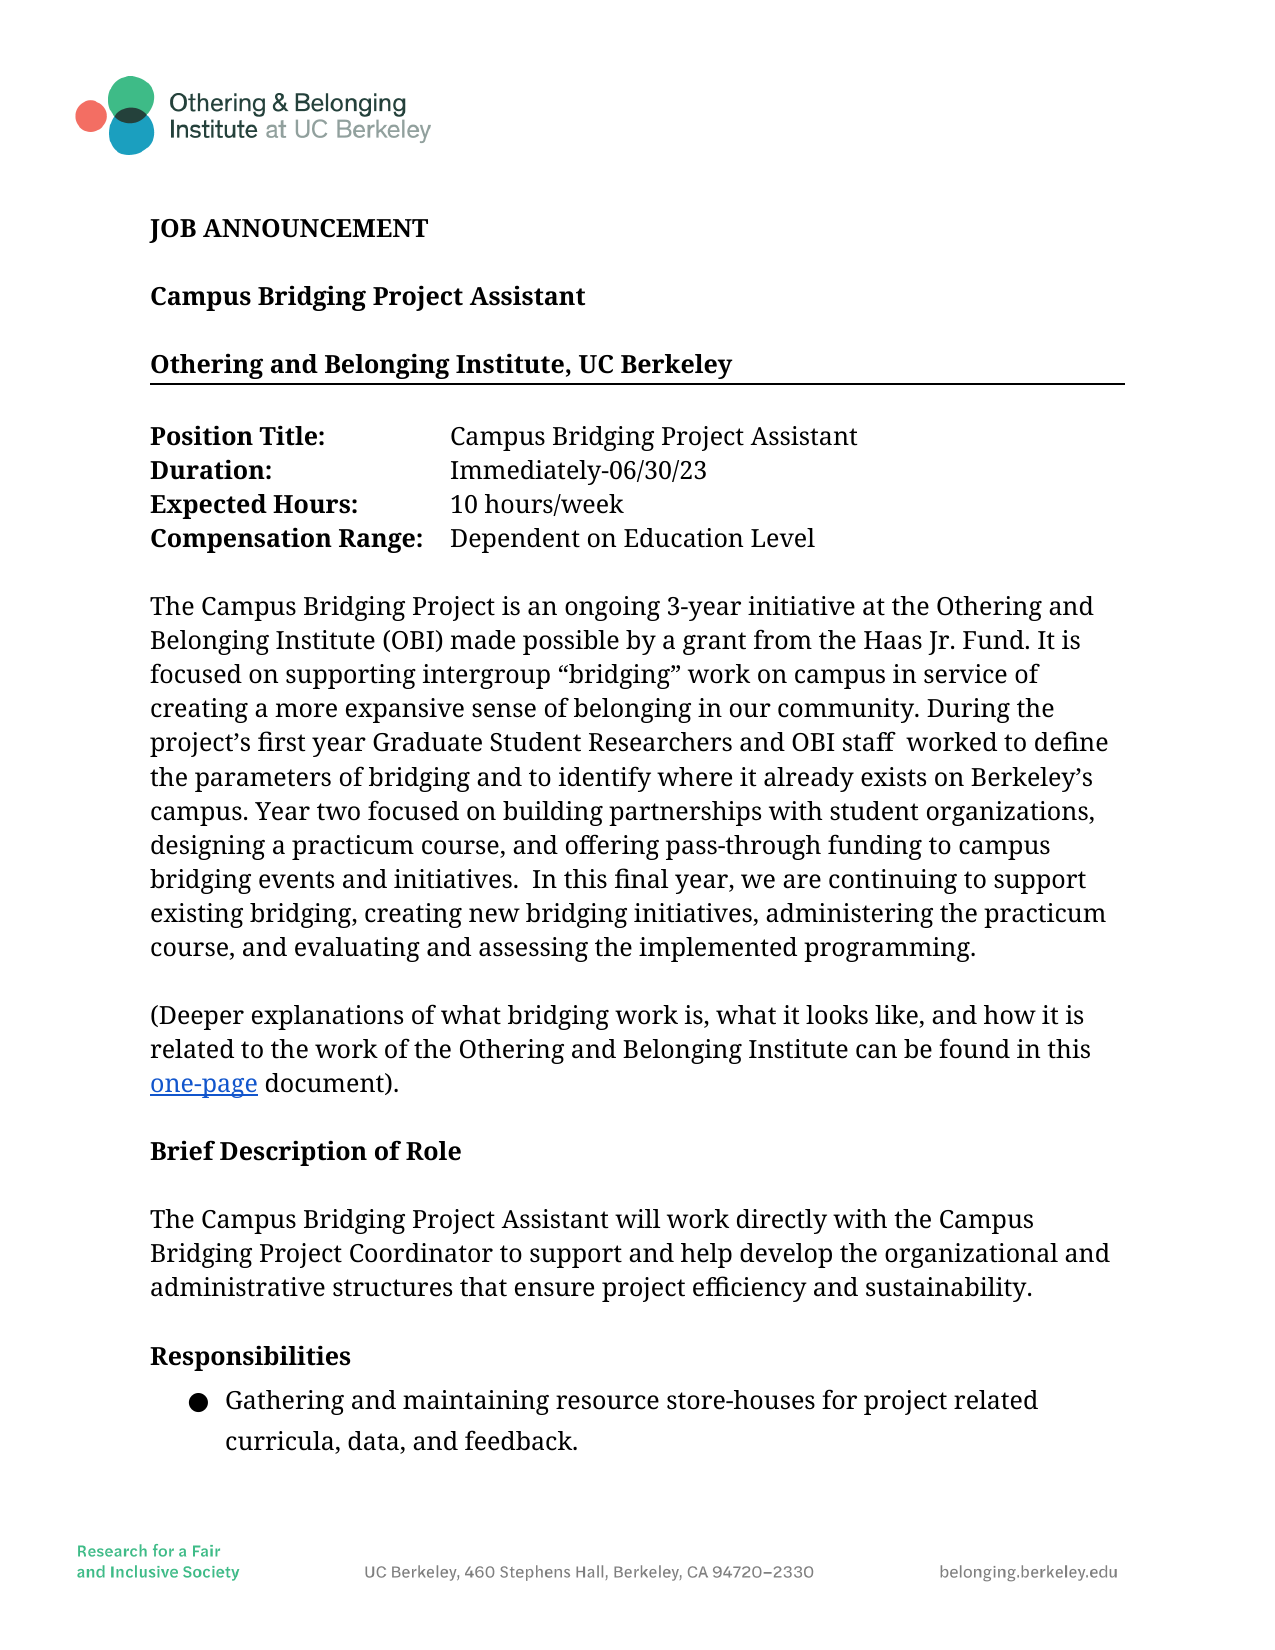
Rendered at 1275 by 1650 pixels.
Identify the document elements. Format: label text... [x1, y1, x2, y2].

text Position Title: Campus Bridging Project Assistant [150, 418, 1125, 453]
list Gathering and maintaining resource store-houses for project related curricula, data, and feedback. [187, 1372, 1125, 1458]
text JOB ANNOUNCEMENT [150, 211, 1125, 244]
text (Deeper explanations of what bridging work is, what it looks like, and how it is related to the work of the Othering and Belonging Institute can be found in this one-page document). [150, 998, 1125, 1100]
text Compensation Range: Dependent on Education Level [150, 521, 1125, 555]
text Campus Bridging Project Assistant [150, 279, 1125, 313]
text Othering and Belonging Institute, UC Berkeley [150, 347, 1125, 383]
text Expected Hours: 10 hours/week [150, 487, 1125, 521]
text Duration: Immediately-06/30/23 [150, 453, 1125, 487]
text Brief Description of Role [150, 1134, 1125, 1168]
text The Campus Bridging Project is an ongoing 3-year initiative at the Othering and Belonging Institute (OBI) made possible by a grant from the Haas Jr. Fund. It is focused on supporting intergroup “bridging” work on campus in service of creating a more expansive sense of belonging in our community. During the project’s first year Graduate Student Researchers and OBI staff worked to define the parameters of bridging and to identify where it already exists on Berkeley’s campus. Year two focused on building partnerships with student organizations, designing a practicum course, and offering pass-through funding to campus bridging events and initiatives. In this final year, we are continuing to support existing bridging, creating new bridging initiatives, administering the practicum course, and evaluating and assessing the implemented programming. [150, 589, 1125, 963]
picture [1, 1482, 1275, 1650]
picture [0, 1, 1275, 202]
text Responsibilities [150, 1338, 1125, 1372]
